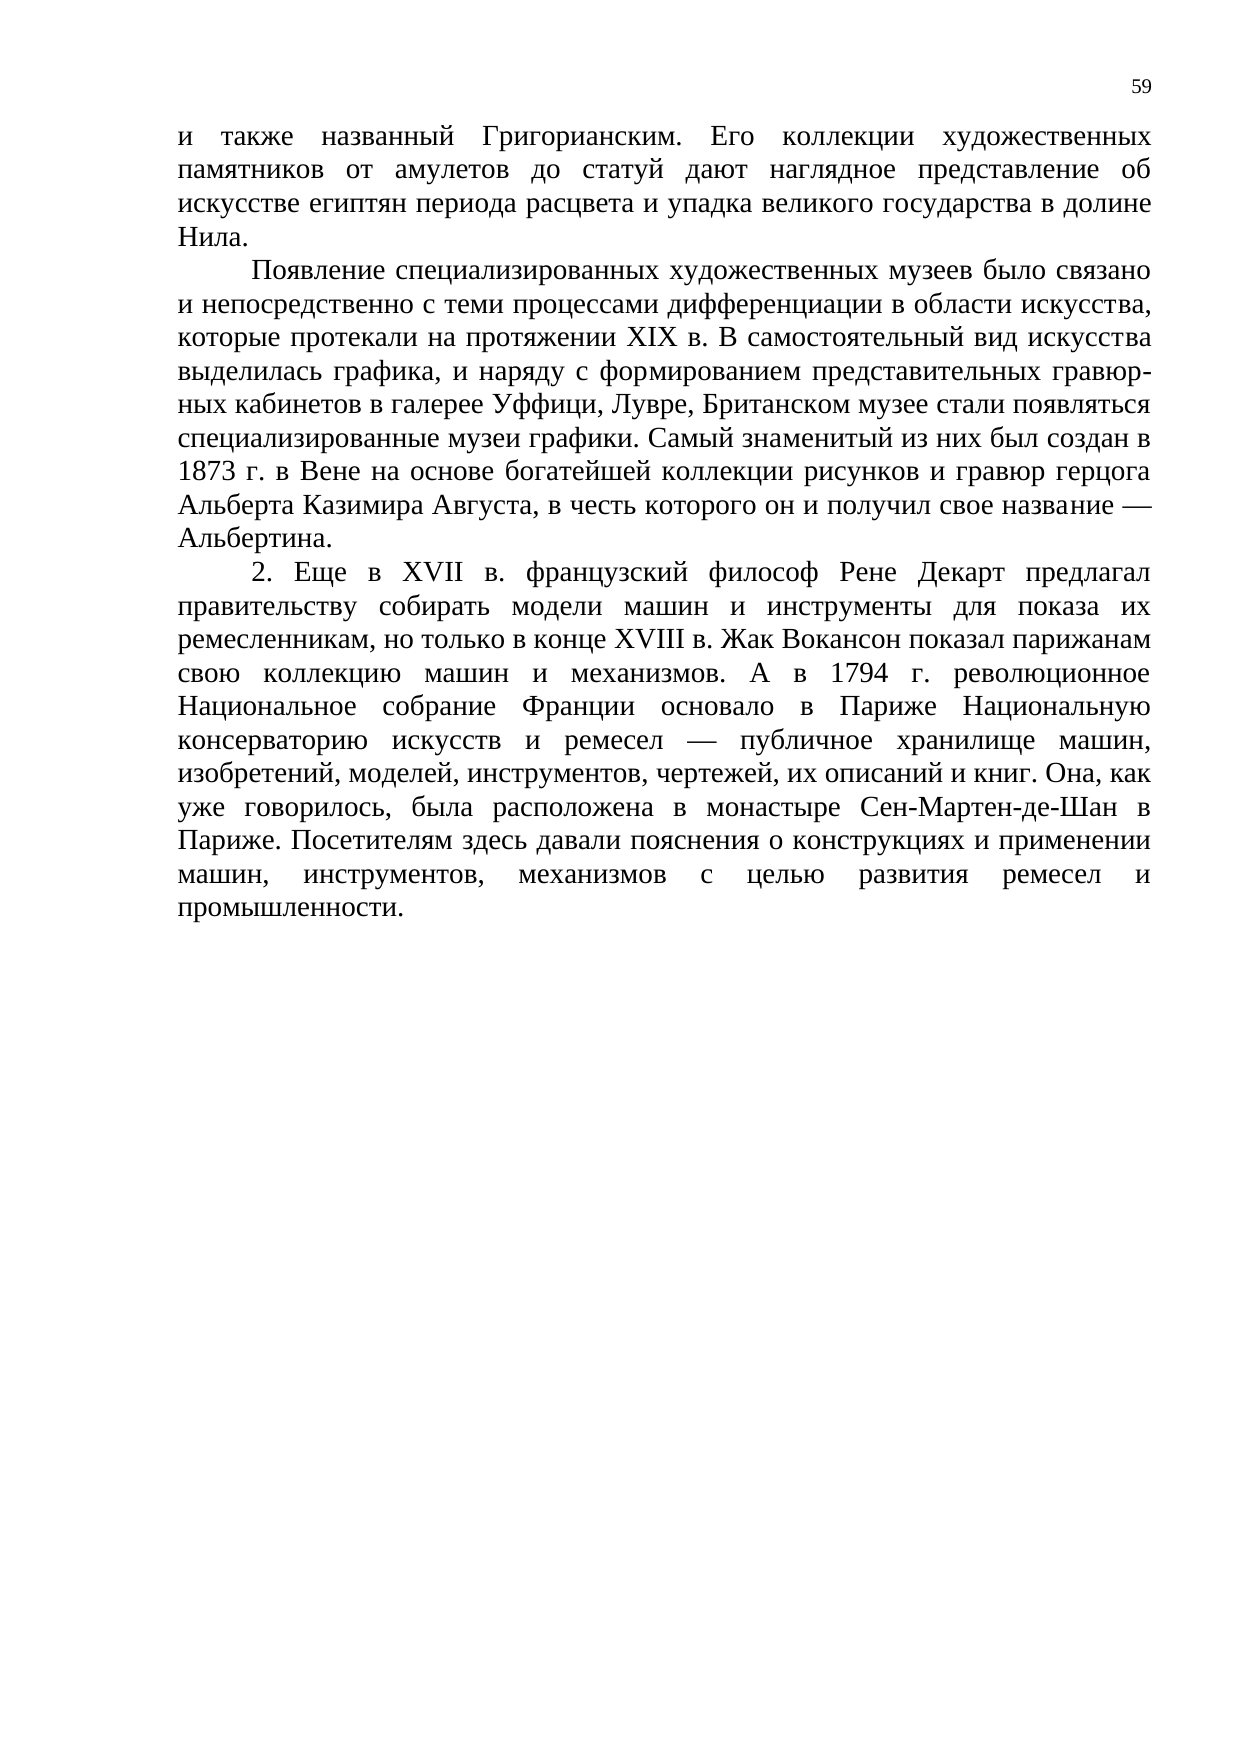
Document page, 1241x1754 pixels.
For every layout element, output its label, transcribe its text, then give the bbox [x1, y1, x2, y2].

text 2. Еще в XVII в. французский философ Рене Декарт предлагал правительству собирать модели машин и инструменты для показа их ремесленникам, но только в конце XVIII в. Жак Вокансон показал парижанам свою коллекцию машин и механизмов. А в 1794 г. революционное Национальное собрание Франции основало в Париже Национальную консерваторию искусств и ремесел — публичное хранилище машин, изобретений, моделей, инструментов, чертежей, их описаний и книг. Она, как уже говорилось, была расположена в монастыре Сен-Мартен-де-Шан в Париже. Посетителям здесь давали пояснения о конструкциях и применении машин, инструментов, механизмов с целью развития ремесел и промышленности. [177, 554, 1152, 923]
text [177, 118, 1152, 252]
text Появление специализированных художественных музеев было связано и непосредственно с теми процессами дифференциации в области искусства, которые протекали на протяжении XIX в. В самостоятельный вид искусства выделилась графика, и наряду с формированием представительных гравюрных кабинетов в галерее Уффици, Лувре, Британском музее стали появляться специализированные музеи графики. Самый знаменитый из них был создан в 1873 г. в Вене на основе богатейшей коллекции рисунков и гравюр герцога Альберта Казимира Августа, в честь которого он и получил свое название — Альбертина. [177, 252, 1152, 554]
